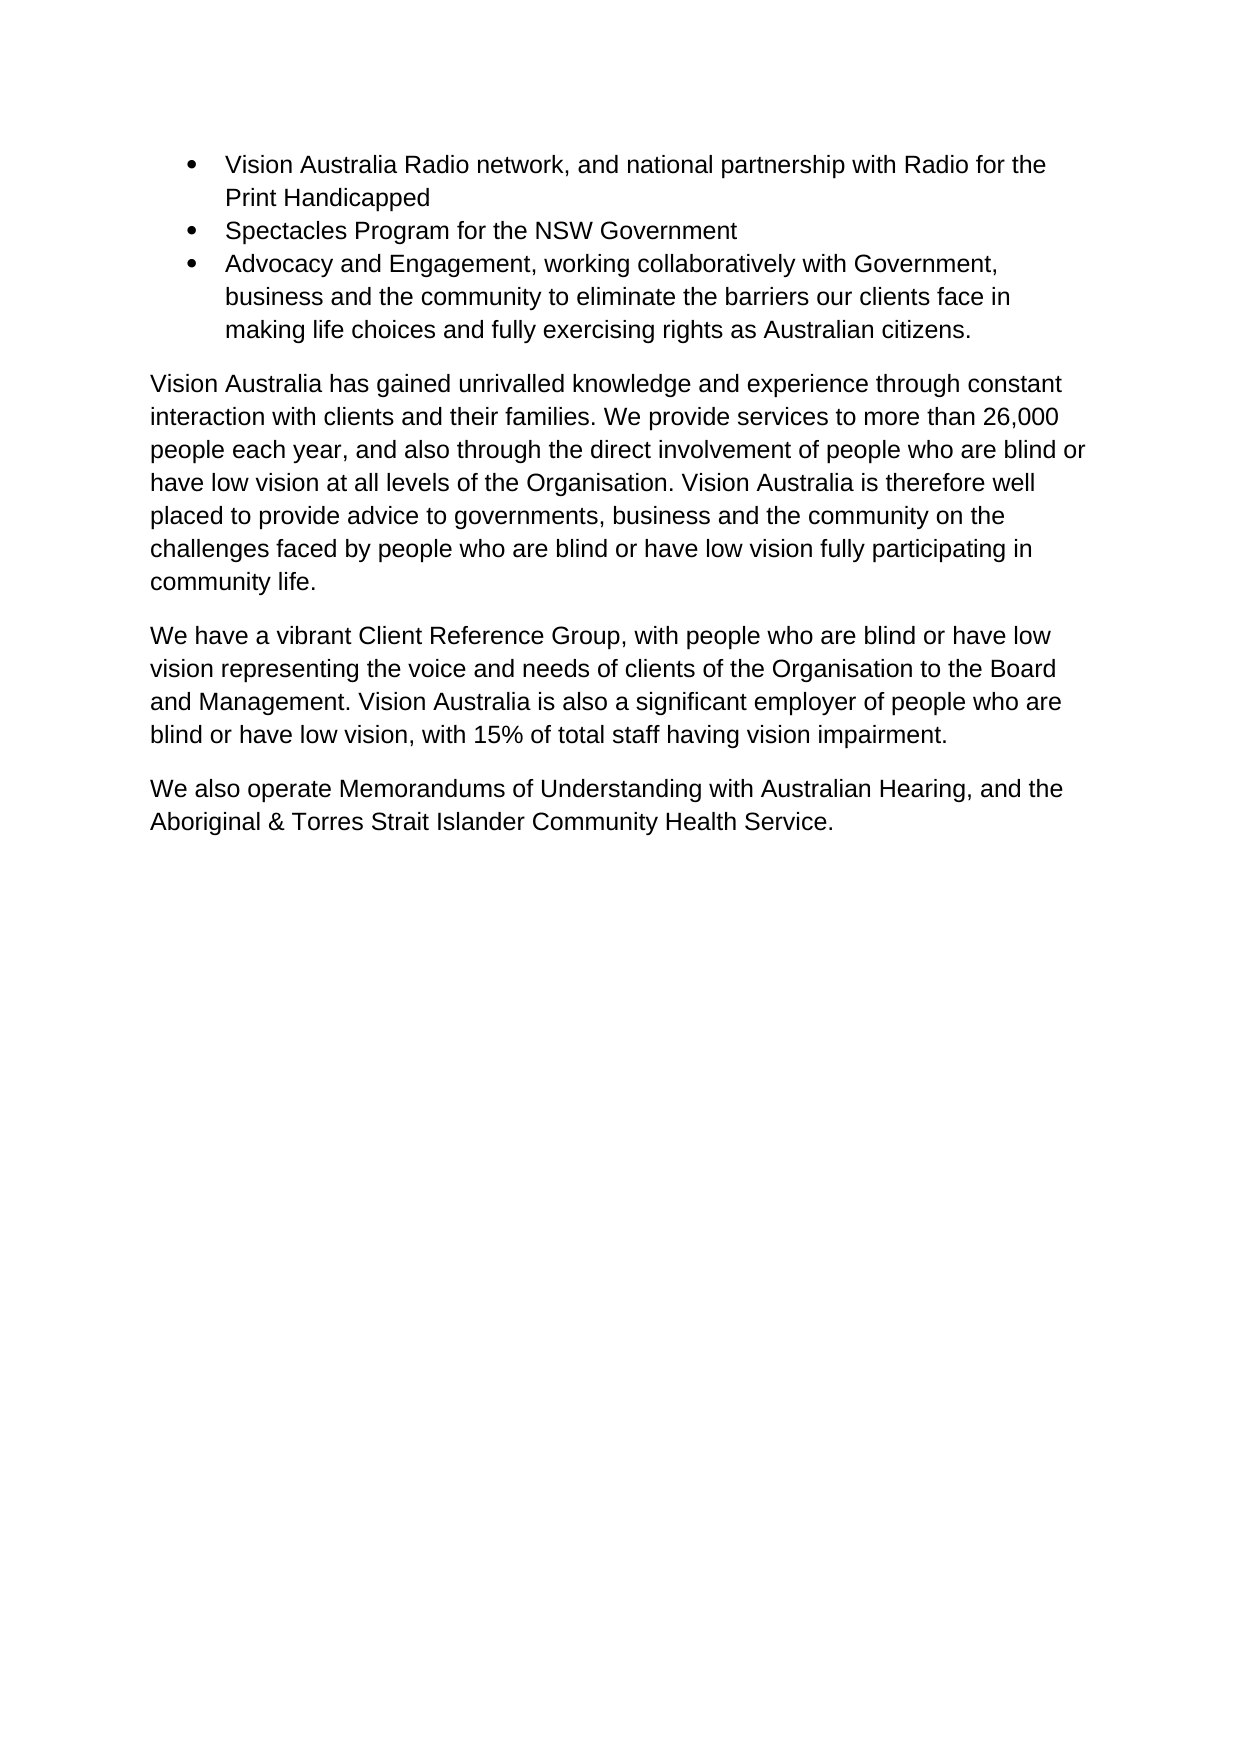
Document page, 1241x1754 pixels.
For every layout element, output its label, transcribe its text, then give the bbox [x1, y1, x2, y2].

text We also operate Memorandums of Understanding with Australian Hearing, and the Aboriginal & Torres Strait Islander Community Health Service. [150, 774, 1090, 836]
list Spectacles Program for the NSW Government [187, 216, 1090, 245]
text We have a vibrant Client Reference Group, with people who are blind or have low vision representing the voice and needs of clients of the Organisation to the Board and Management. Vision Australia is also a significant employer of people who are blind or have low vision, with 15% of total staff having vision impairment. [150, 621, 1090, 749]
list Vision Australia Radio network, and national partnership with Radio for the Print Handicapped [187, 150, 1090, 212]
list Advocacy and Engagement, working collaboratively with Government, business and the community to eliminate the barriers our clients face in making life choices and fully exercising rights as Australian citizens. [187, 249, 1090, 344]
text Vision Australia has gained unrivalled knowledge and experience through constant interaction with clients and their families. We provide services to more than 26,000 people each year, and also through the direct involvement of people who are blind or have low vision at all levels of the Organisation. Vision Australia is therefore well placed to provide advice to governments, business and the community on the challenges faced by people who are blind or have low vision fully participating in community life. [150, 369, 1090, 596]
